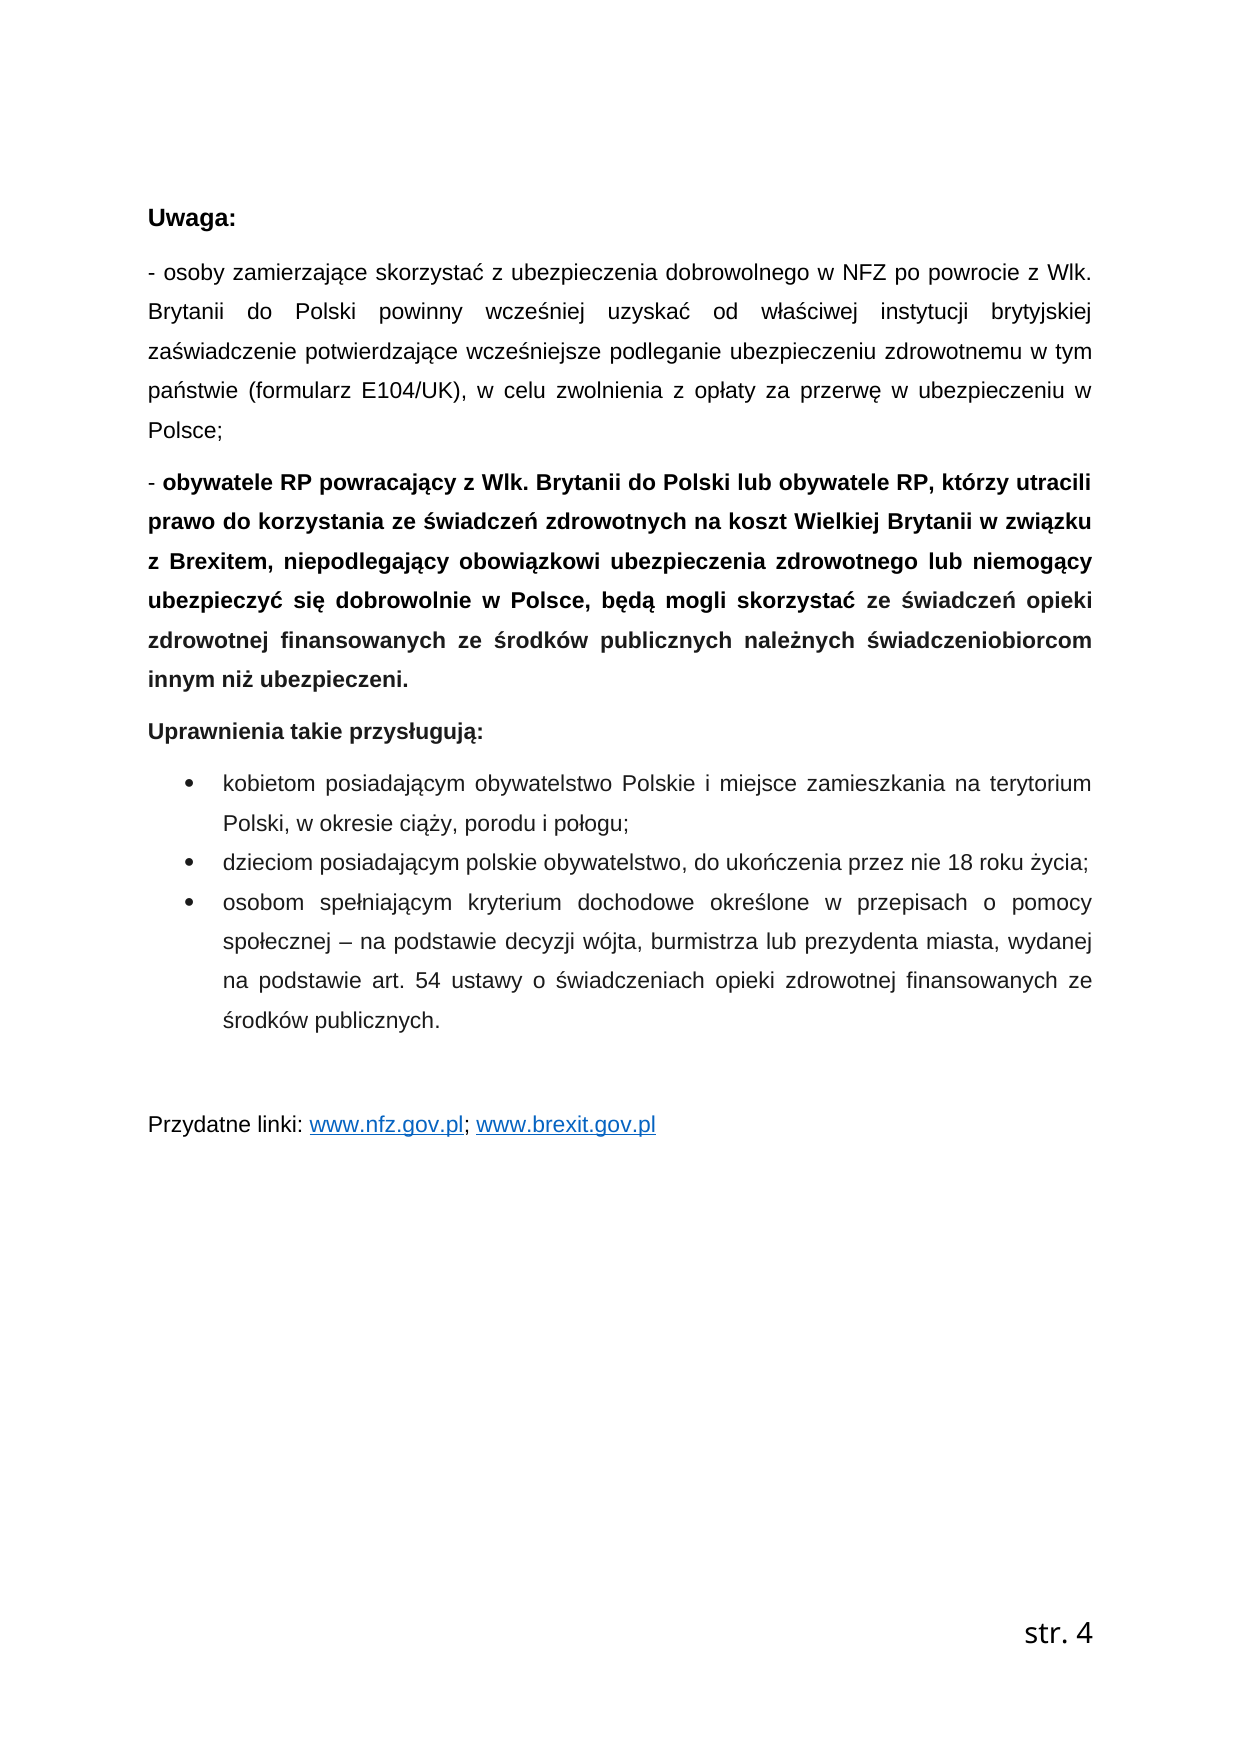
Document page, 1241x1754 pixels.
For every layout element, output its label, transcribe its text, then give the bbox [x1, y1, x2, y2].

text - obywatele RP powracający z Wlk. Brytanii do Polski lub obywatele RP, którzy utracili prawo do korzystania ze świadczeń zdrowotnych na koszt Wielkiej Brytanii w związku z Brexitem, niepodlegający obowiązkowi ubezpieczenia zdrowotnego lub niemogący ubezpieczyć się dobrowolnie w Polsce, będą mogli skorzystać ze świadczeń opieki zdrowotnej finansowanych ze środków publicznych należnych świadczeniobiorcom innym niż ubezpieczeni. [148, 469, 1093, 692]
list kobietom posiadającym obywatelstwo Polskie i miejsce zamieszkania na terytorium Polski, w okresie ciąży, porodu i połogu; [185, 770, 1093, 836]
text - osoby zamierzające skorzystać z ubezpieczenia dobrowolnego w NFZ po powrocie z Wlk. Brytanii do Polski powinny wcześniej uzyskać od właściwej instytucji brytyjskiej zaświadczenie potwierdzające wcześniejsze podleganie ubezpieczeniu zdrowotnemu w tym państwie (formularz E104/UK), w celu zwolnienia z opłaty za przerwę w ubezpieczeniu w Polsce; [148, 259, 1093, 443]
text Uwaga: [148, 203, 1093, 232]
text Przydatne linki: www.nfz.gov.pl; www.brexit.gov.pl [148, 1111, 1093, 1137]
text Uprawnienia takie przysługują: [148, 718, 1093, 744]
list osobom spełniającym kryterium dochodowe określone w przepisach o pomocy społecznej – na podstawie decyzji wójta, burmistrza lub prezydenta miasta, wydanej na podstawie art. 54 ustawy o świadczeniach opieki zdrowotnej finansowanych ze środków publicznych. [185, 888, 1093, 1033]
list dzieciom posiadającym polskie obywatelstwo, do ukończenia przez nie 18 roku życia; [185, 849, 1093, 875]
